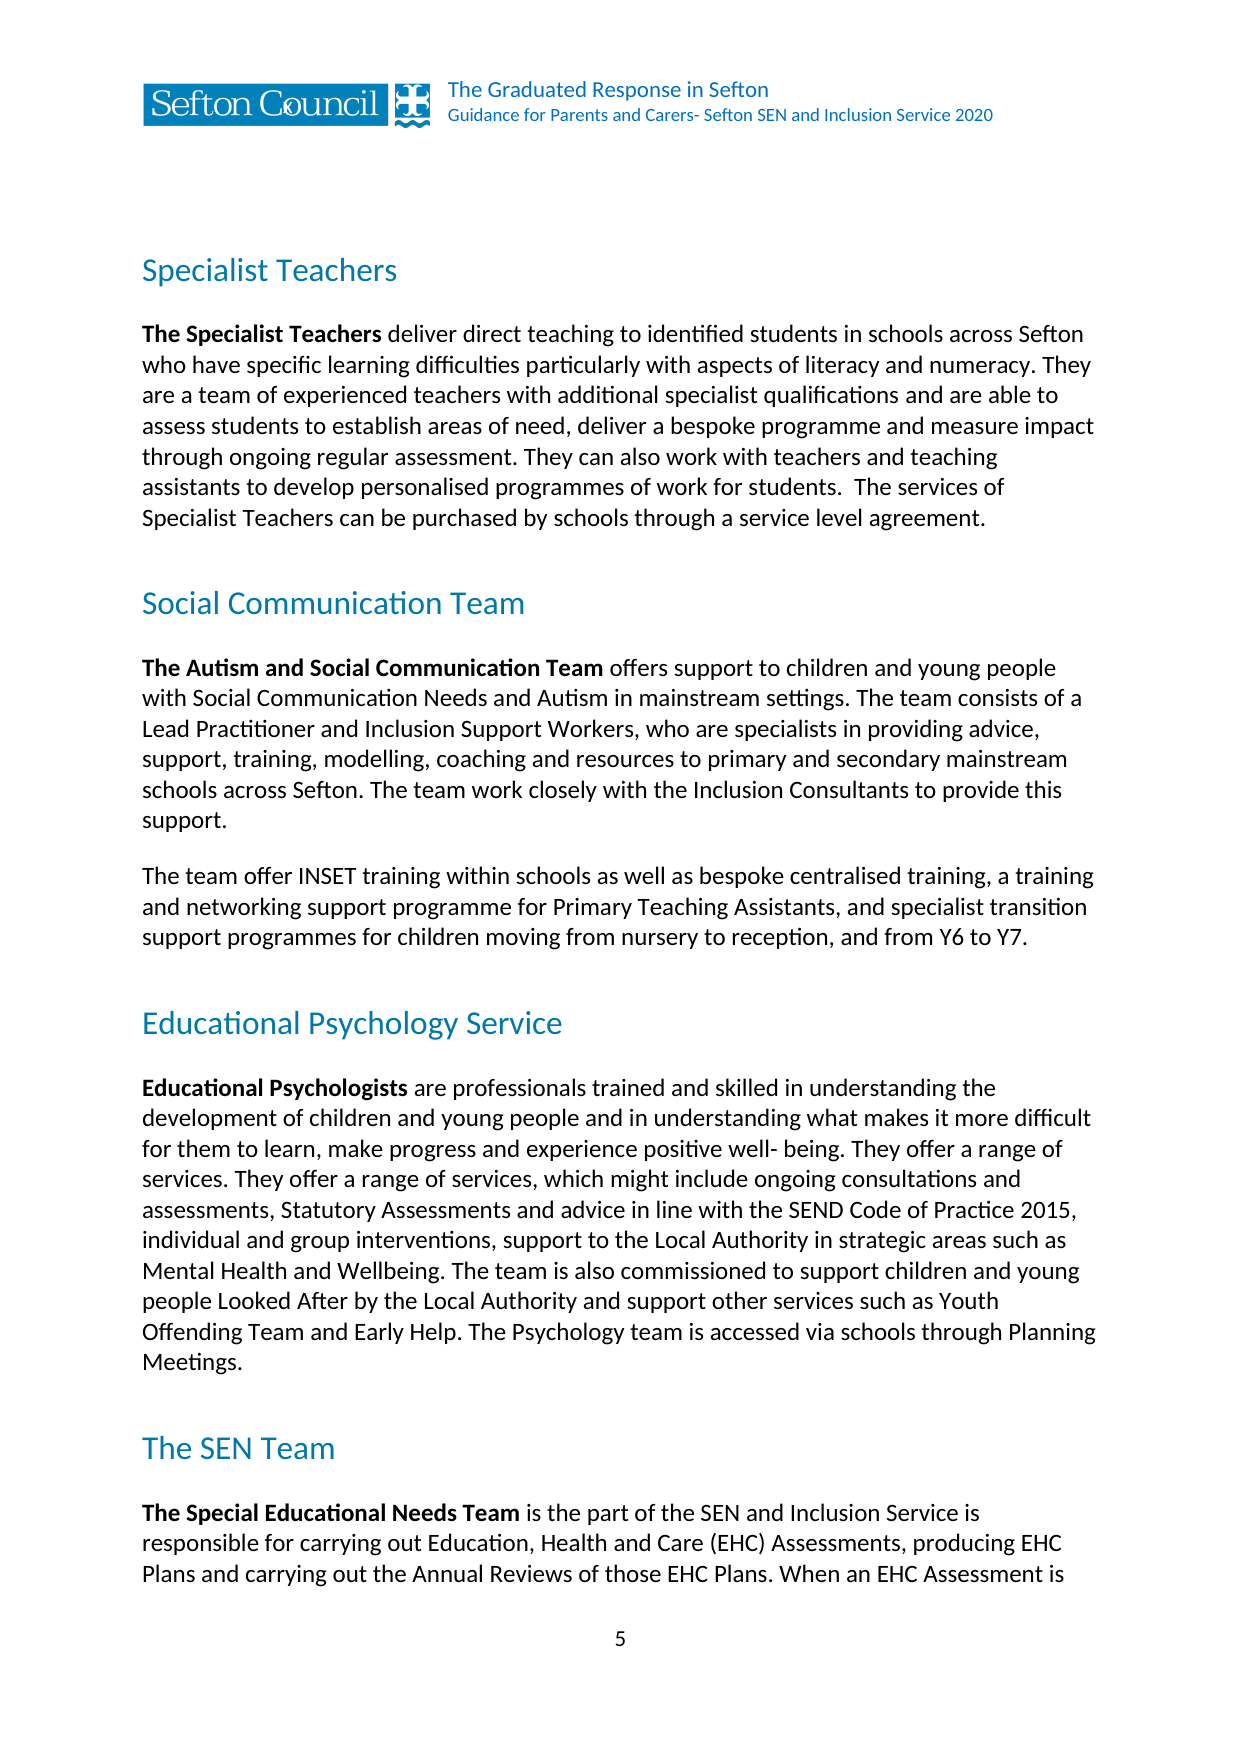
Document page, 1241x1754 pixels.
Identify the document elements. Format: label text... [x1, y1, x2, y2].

picture [140, 79, 432, 131]
subtitle Specialist Teachers [142, 249, 1098, 289]
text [142, 1497, 1098, 1588]
text The Specialist Teachers deliver direct teaching to identified students in schools across Sefton who have specific learning difficulties particularly with aspects of literacy and numeracy. They are a team of experienced teachers with additional specialist qualifications and are able to assess students to establish areas of need, deliver a bespoke programme and measure impact through ongoing regular assessment. They can also work with teachers and teaching assistants to develop personalised programmes of work for students. The services of Specialist Teachers can be purchased by schools through a service level agreement. [142, 318, 1098, 532]
subtitle The SEN Team [142, 1427, 1098, 1468]
text The Autism and Social Communication Team offers support to children and young people with Social Communication Needs and Autism in mainstream settings. The team consists of a Lead Practitioner and Inclusion Support Workers, who are specialists in providing advice, support, training, modelling, coaching and resources to primary and secondary mainstream schools across Sefton. The team work closely with the Inclusion Consultants to provide this support. [142, 652, 1098, 835]
subtitle Educational Psychology Service [142, 1002, 1098, 1042]
subtitle Social Communication Team [142, 582, 1098, 623]
text Educational Psychologists are professionals trained and skilled in understanding the development of children and young people and in understanding what makes it more difficult for them to learn, make progress and experience positive well- being. They offer a range of services. They offer a range of services, which might include ongoing consultations and assessments, Statutory Assessments and advice in line with the SEND Code of Practice 2015, individual and group interventions, support to the Local Authority in strategic areas such as Mental Health and Wellbeing. The team is also commissioned to support children and young people Looked After by the Local Authority and support other services such as Youth Offending Team and Early Help. The Psychology team is accessed via schools through Planning Meetings. [142, 1072, 1098, 1377]
text The team offer INSET training within schools as well as bespoke centralised training, a training and networking support programme for Primary Teaching Assistants, and specialist transition support programmes for children moving from nursery to reception, and from Y6 to Y7. [142, 860, 1098, 952]
